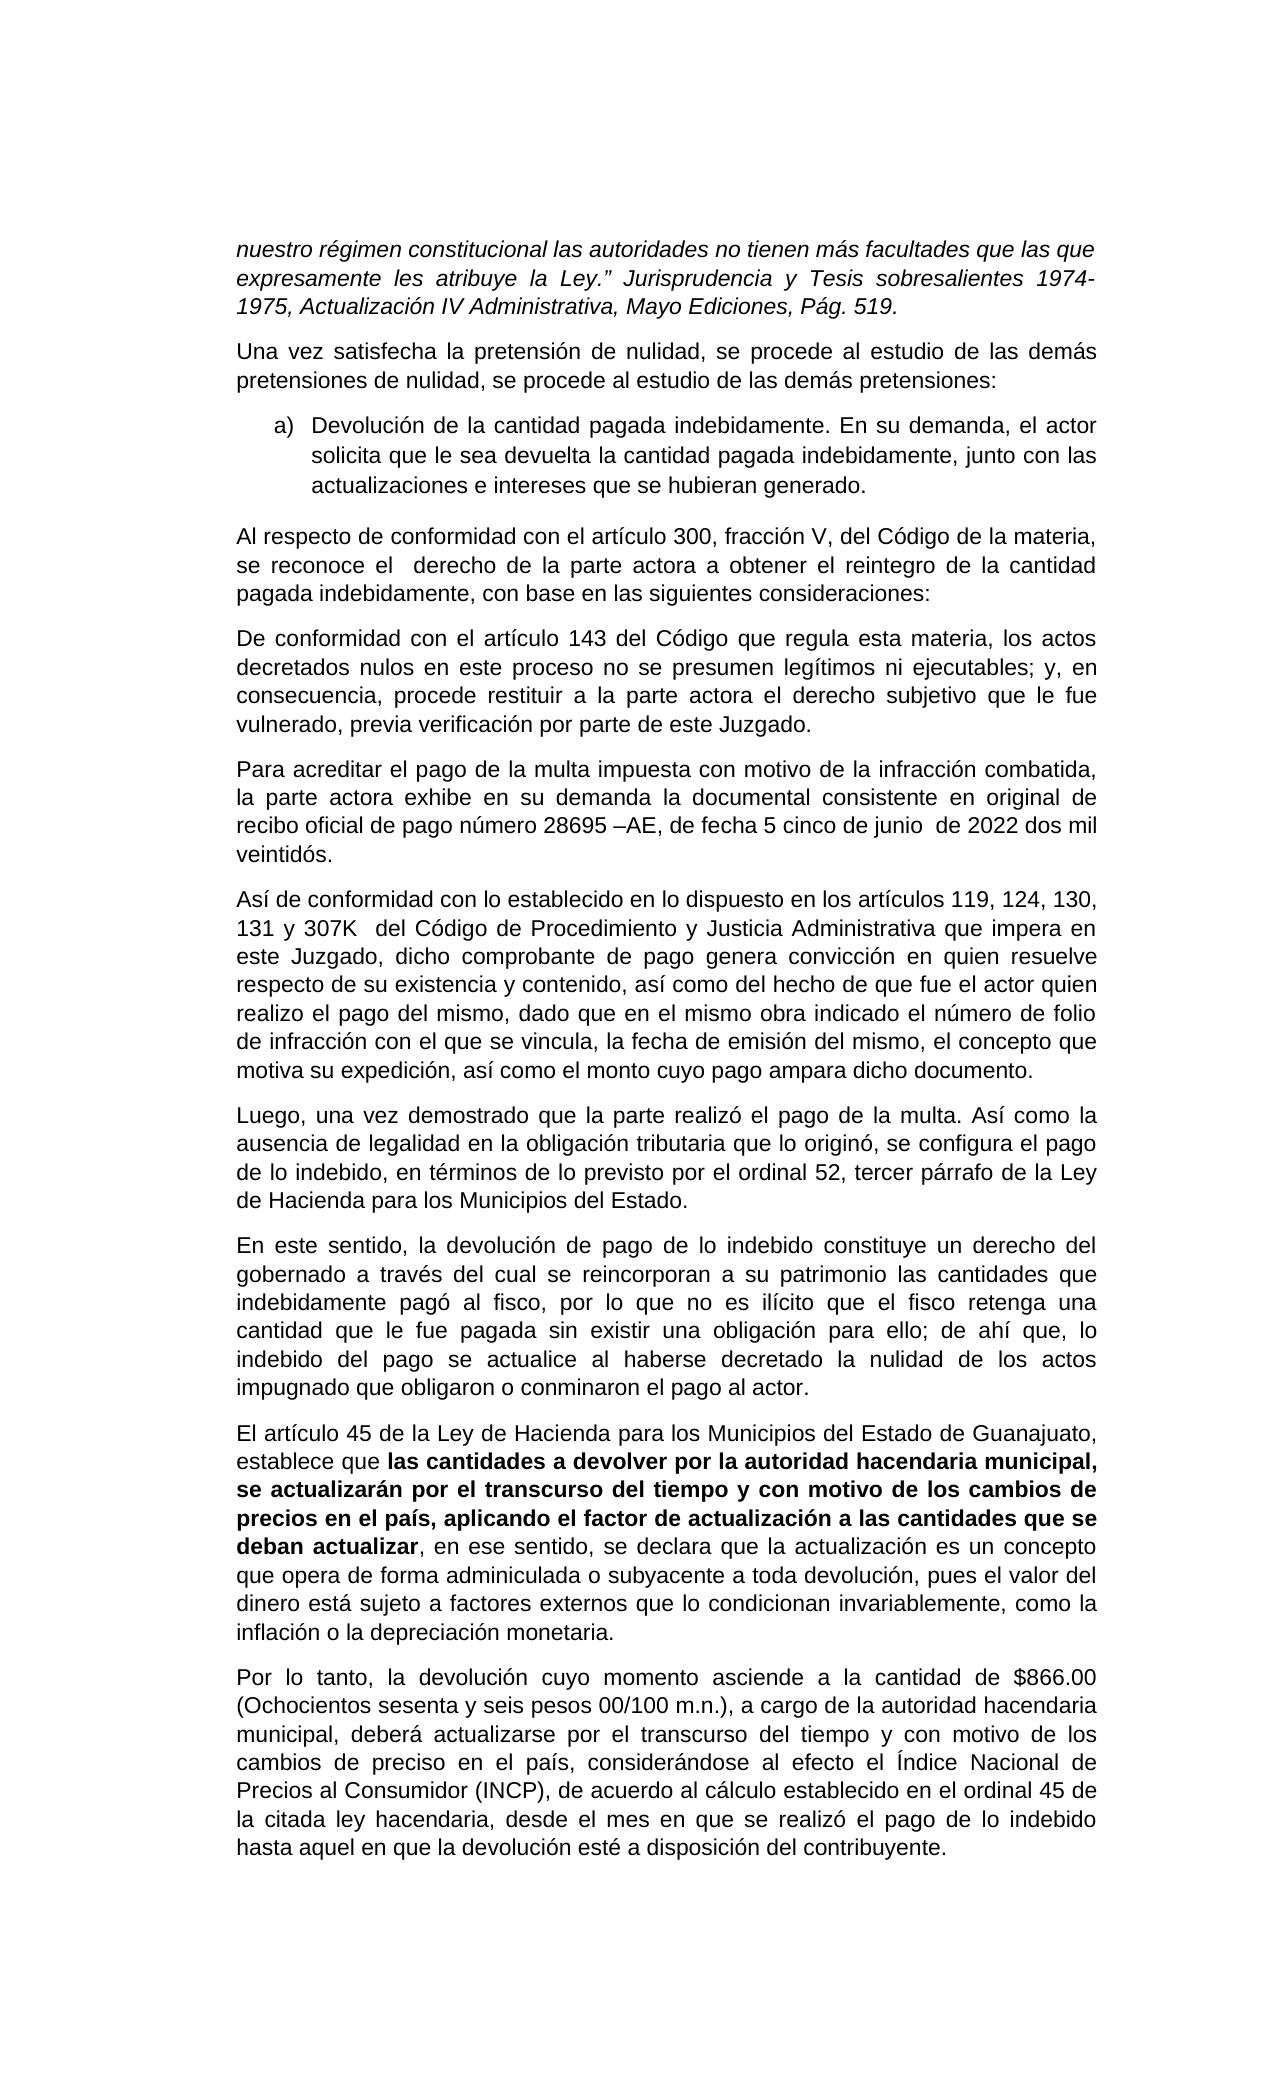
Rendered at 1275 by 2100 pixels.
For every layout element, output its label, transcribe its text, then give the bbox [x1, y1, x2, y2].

text Al respecto de conformidad con el artículo 300, fracción V, del Código de la materia, se reconoce el derecho de la parte actora a obtener el reintegro de la cantidad pagada indebidamente, con base en las siguientes consideraciones: [236, 523, 1098, 606]
text Así de conformidad con lo establecido en lo dispuesto en los artículos 119, 124, 130, 131 y 307K del Código de Procedimiento y Justicia Administrativa que impera en este Juzgado, dicho comprobante de pago genera convicción en quien resuelve respecto de su existencia y contenido, así como del hecho de que fue el actor quien realizo el pago del mismo, dado que en el mismo obra indicado el número de folio de infracción con el que se vincula, la fecha de emisión del mismo, el concepto que motiva su expedición, así como el monto cuyo pago ampara dicho documento. [236, 886, 1098, 1083]
list Devolución de la cantidad pagada indebidamente. En su demanda, el actor solicita que le sea devuelta la cantidad pagada indebidamente, junto con las actualizaciones e intereses que se hubieran generado. [274, 412, 1098, 498]
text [236, 236, 1098, 319]
text Por lo tanto, la devolución cuyo momento asciende a la cantidad de $866.00 (Ochocientos sesenta y seis pesos 00/100 m.n.), a cargo de la autoridad hacendaria municipal, deberá actualizarse por el transcurso del tiempo y con motivo de los cambios de preciso en el país, considerándose al efecto el Índice Nacional de Precios al Consumidor (INCP), de acuerdo al cálculo establecido en el ordinal 45 de la citada ley hacendaria, desde el mes en que se realizó el pago de lo indebido hasta aquel en que la devolución esté a disposición del contribuyente. [236, 1664, 1098, 1861]
text En este sentido, la devolución de pago de lo indebido constituye un derecho del gobernado a través del cual se reincorporan a su patrimonio las cantidades que indebidamente pagó al fisco, por lo que no es ilícito que el fisco retenga una cantidad que le fue pagada sin existir una obligación para ello; de ahí que, lo indebido del pago se actualice al haberse decretado la nulidad de los actos impugnado que obligaron o conminaron el pago al actor. [236, 1232, 1098, 1401]
text El artículo 45 de la Ley de Hacienda para los Municipios del Estado de Guanajuato, establece que las cantidades a devolver por la autoridad hacendaria municipal, se actualizarán por el transcurso del tiempo y con motivo de los cambios de precios en el país, aplicando el factor de actualización a las cantidades que se deban actualizar, en ese sentido, se declara que la actualización es un concepto que opera de forma adminiculada o subyacente a toda devolución, pues el valor del dinero está sujeto a factores externos que lo condicionan invariablemente, como la inflación o la depreciación monetaria. [236, 1419, 1098, 1645]
text Para acreditar el pago de la multa impuesta con motivo de la infracción combatida, la parte actora exhibe en su demanda la documental consistente en original de recibo oficial de pago número 28695 –AE, de fecha 5 cinco de junio de 2022 dos mil veintidós. [236, 756, 1098, 867]
text Luego, una vez demostrado que la parte realizó el pago de la multa. Así como la ausencia de legalidad en la obligación tributaria que lo originó, se configura el pago de lo indebido, en términos de lo previsto por el ordinal 52, tercer párrafo de la Ley de Hacienda para los Municipios del Estado. [236, 1102, 1098, 1213]
text De conformidad con el artículo 143 del Código que regula esta materia, los actos decretados nulos en este proceso no se presumen legítimos ni ejecutables; y, en consecuencia, procede restituir a la parte actora el derecho subjetivo que le fue vulnerado, previa verificación por parte de este Juzgado. [236, 625, 1098, 737]
text Una vez satisfecha la pretensión de nulidad, se procede al estudio de las demás pretensiones de nulidad, se procede al estudio de las demás pretensiones: [236, 338, 1098, 393]
